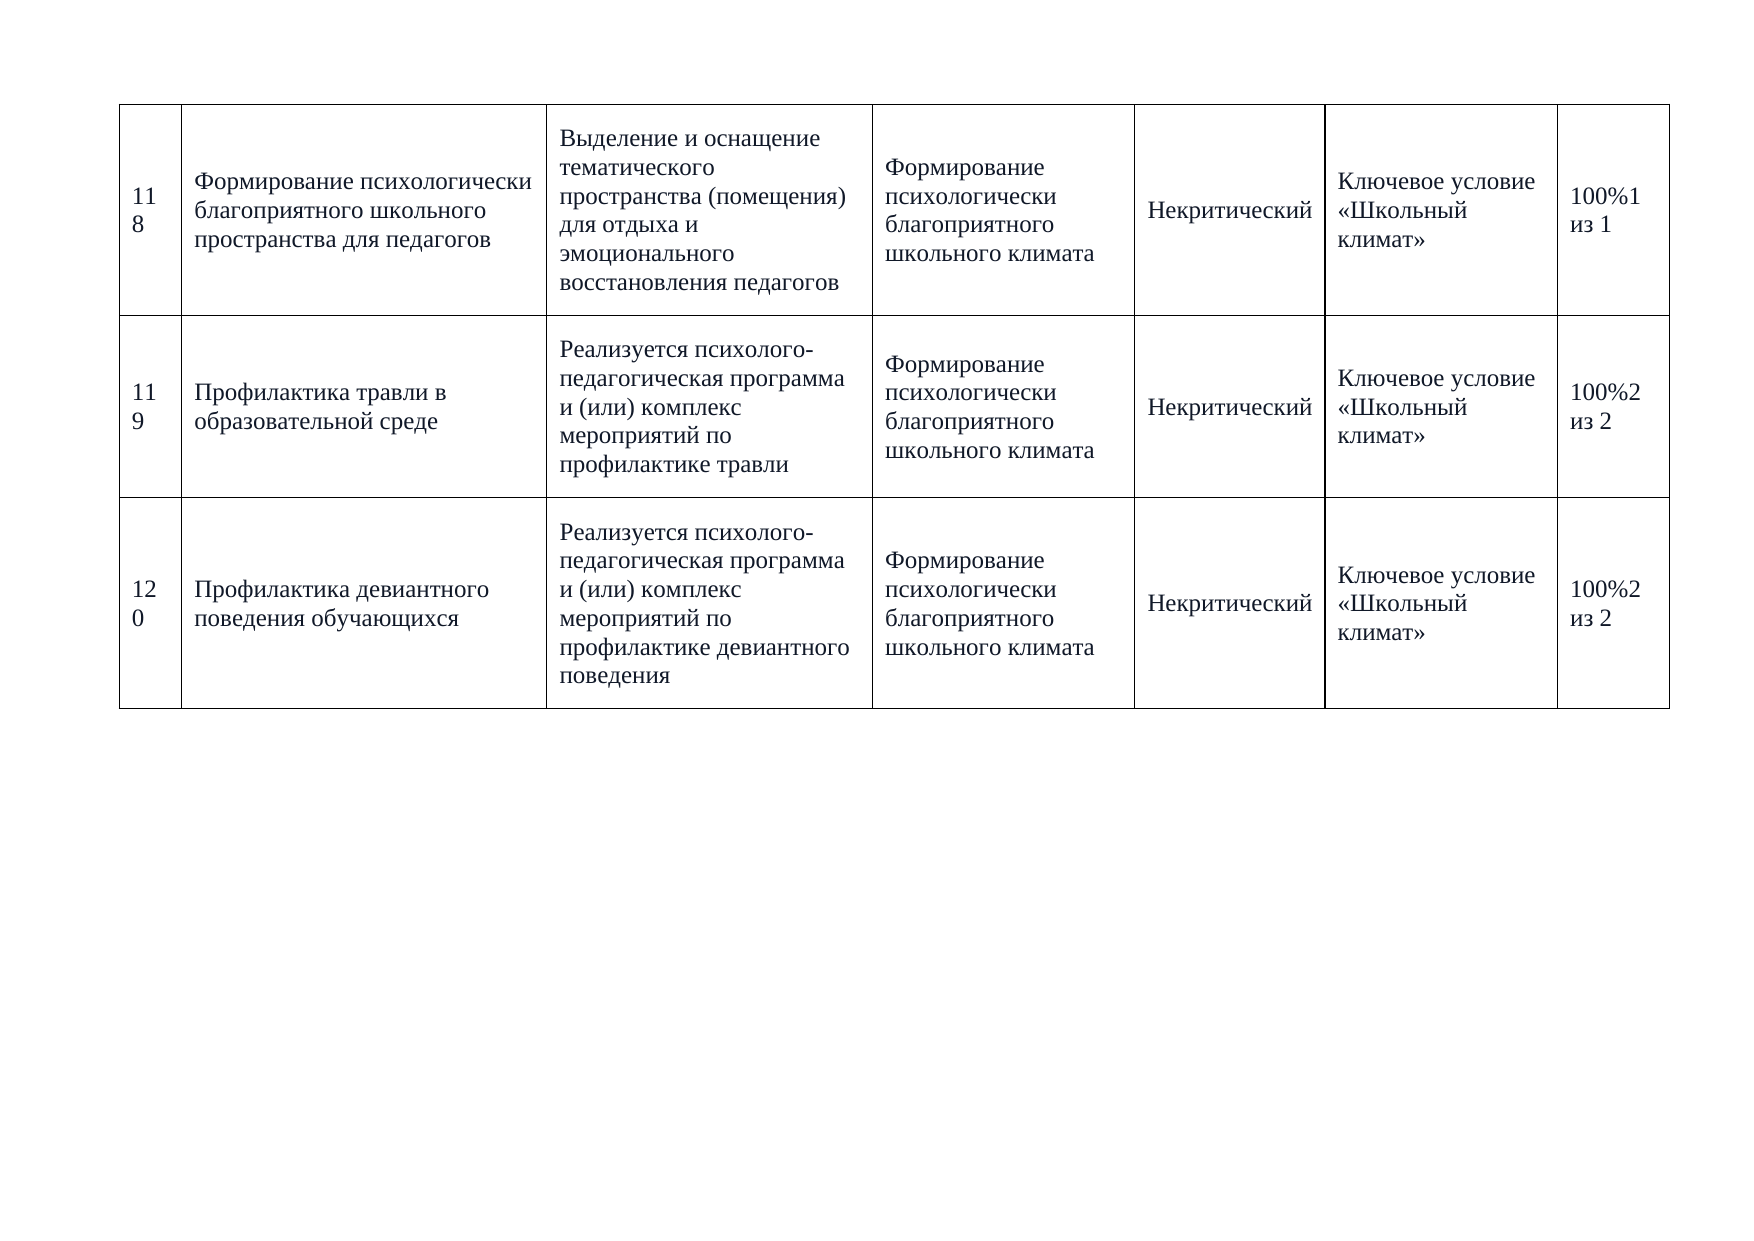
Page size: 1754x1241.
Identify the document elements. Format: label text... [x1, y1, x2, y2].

table_cell Профилактика травли в образовательной среде [182, 316, 546, 497]
table_cell Некритический [1135, 498, 1324, 708]
table_cell Реализуется психолого-педагогическая программа и (или) комплекс мероприятий по профилактике девиантного поведения [547, 498, 872, 708]
table_cell Формирование психологически благоприятного школьного климата [873, 316, 1134, 497]
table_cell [1326, 105, 1557, 314]
table_cell Профилактика девиантного поведения обучающихся [182, 498, 546, 708]
table_cell 100%2 из 2 [1558, 316, 1669, 497]
table_cell Формирование психологически благоприятного школьного пространства для педагогов [182, 105, 546, 314]
table_cell Ключевое условие «Школьный климат» [1326, 316, 1557, 497]
table_cell Некритический [1135, 105, 1324, 314]
table_cell 118 [120, 105, 181, 314]
table_cell Выделение и оснащение тематического пространства (помещения) для отдыха и эмоционального восстановления педагогов [547, 105, 872, 314]
table_cell 120 [120, 498, 181, 708]
table_cell Ключевое условие «Школьный климат» [1326, 498, 1557, 708]
table_cell 100%2 из 2 [1558, 498, 1669, 708]
table_cell Формирование психологически благоприятного школьного климата [873, 498, 1134, 708]
table_cell Некритический [1135, 316, 1324, 497]
table_cell 100%1 из 1 [1558, 105, 1669, 314]
table_cell 119 [120, 316, 181, 497]
table_cell Реализуется психолого-педагогическая программа и (или) комплекс мероприятий по профилактике травли [547, 316, 872, 497]
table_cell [873, 105, 1134, 314]
